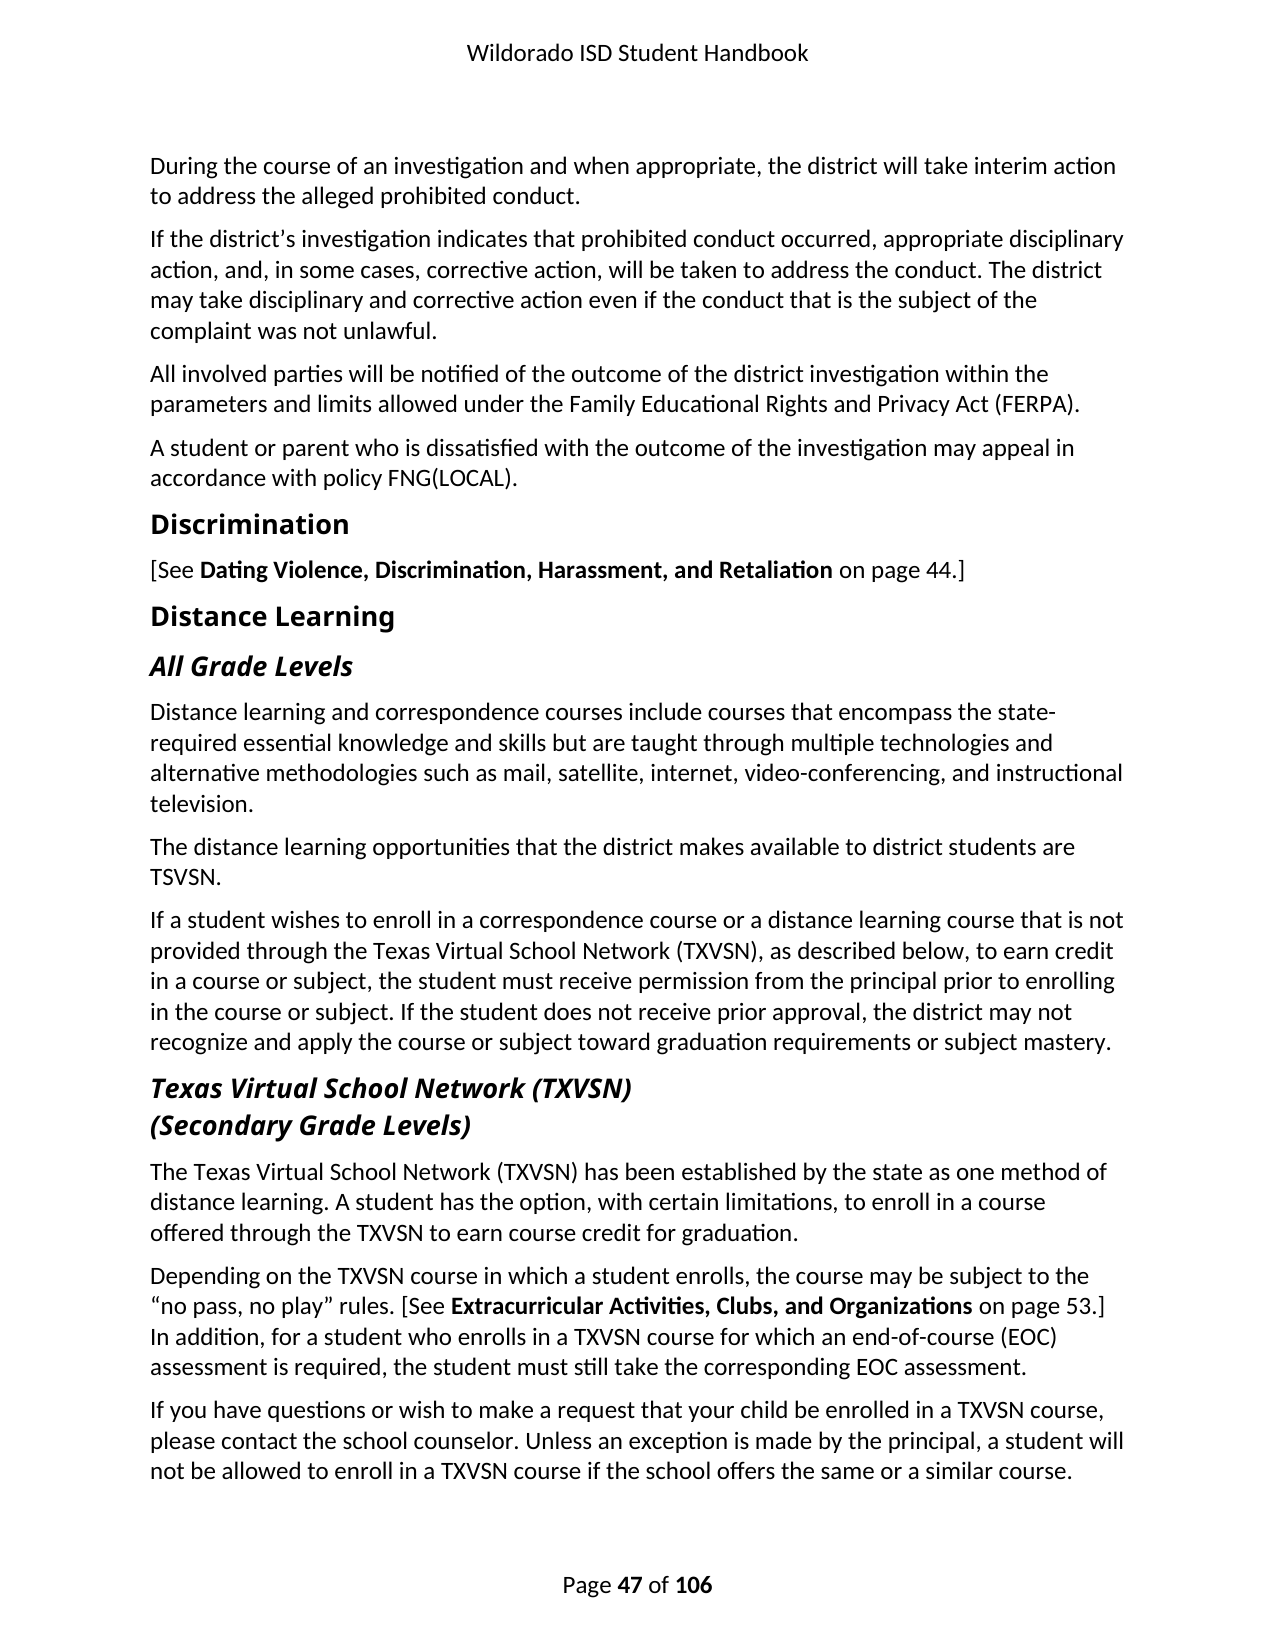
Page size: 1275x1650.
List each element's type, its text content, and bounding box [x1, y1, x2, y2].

text [See Dating Violence, Discrimination, Harassment, and Retaliation on page 46.] [150, 554, 1125, 585]
text If you have questions or wish to make a request that your child be enrolled in a TXVSN course, please contact the school counselor. Unless an exception is made by the principal, a student will not be allowed to enroll in a TXVSN course if the school offers the same or a similar course. [150, 1394, 1125, 1486]
text The Texas Virtual School Network (TXVSN) has been established by the state as one method of distance learning. A student has the option, with certain limitations, to enroll in a course offered through the TXVSN to earn course credit for graduation. [150, 1156, 1125, 1247]
subtitle Discrimination [150, 505, 1125, 542]
text All involved parties will be notified of the outcome of the district investigation within the parameters and limits allowed under the Family Educational Rights and Privacy Act (FERPA). [150, 358, 1125, 419]
text During the course of an investigation and when appropriate, the district will take interim action to address the alleged prohibited conduct. [150, 150, 1125, 211]
subtitle Texas Virtual School Network (TXVSN) (Secondary Grade Levels) [150, 1069, 1125, 1143]
subtitle Distance Learning [150, 598, 1125, 634]
text If a student wishes to enroll in a correspondence course or a distance learning course that is not provided through the Texas Virtual School Network (TXVSN), as described below, to earn credit in a course or subject, the student must receive permission from the principal prior to enrolling in the course or subject. If the student does not receive prior approval, the district may not recognize and apply the course or subject toward graduation requirements or subject mastery. [150, 904, 1125, 1057]
text A student or parent who is dissatisfied with the outcome of the investigation may appeal in accordance with policy FNG(LOCAL). [150, 432, 1125, 493]
text Distance learning and correspondence courses include courses that encompass the state-required essential knowledge and skills but are taught through multiple technologies and alternative methodologies such as mail, satellite, internet, video-conferencing, and instructional television. [150, 696, 1125, 818]
text Depending on the TXVSN course in which a student enrolls, the course may be subject to the “no pass, no play” rules. [See Extracurricular Activities, Clubs, and Organizations on page 54.] In addition, for a student who enrolls in a TXVSN course for which an end-of-course (EOC) assessment is required, the student must still take the corresponding EOC assessment. [150, 1260, 1125, 1382]
text If the district’s investigation indicates that prohibited conduct occurred, appropriate disciplinary action, and, in some cases, corrective action, will be taken to address the conduct. The district may take disciplinary and corrective action even if the conduct that is the subject of the complaint was not unlawful. [150, 223, 1125, 346]
subtitle All Grade Levels [150, 647, 1125, 684]
text The distance learning opportunities that the district makes available to district students are TSVSN. [150, 831, 1125, 892]
